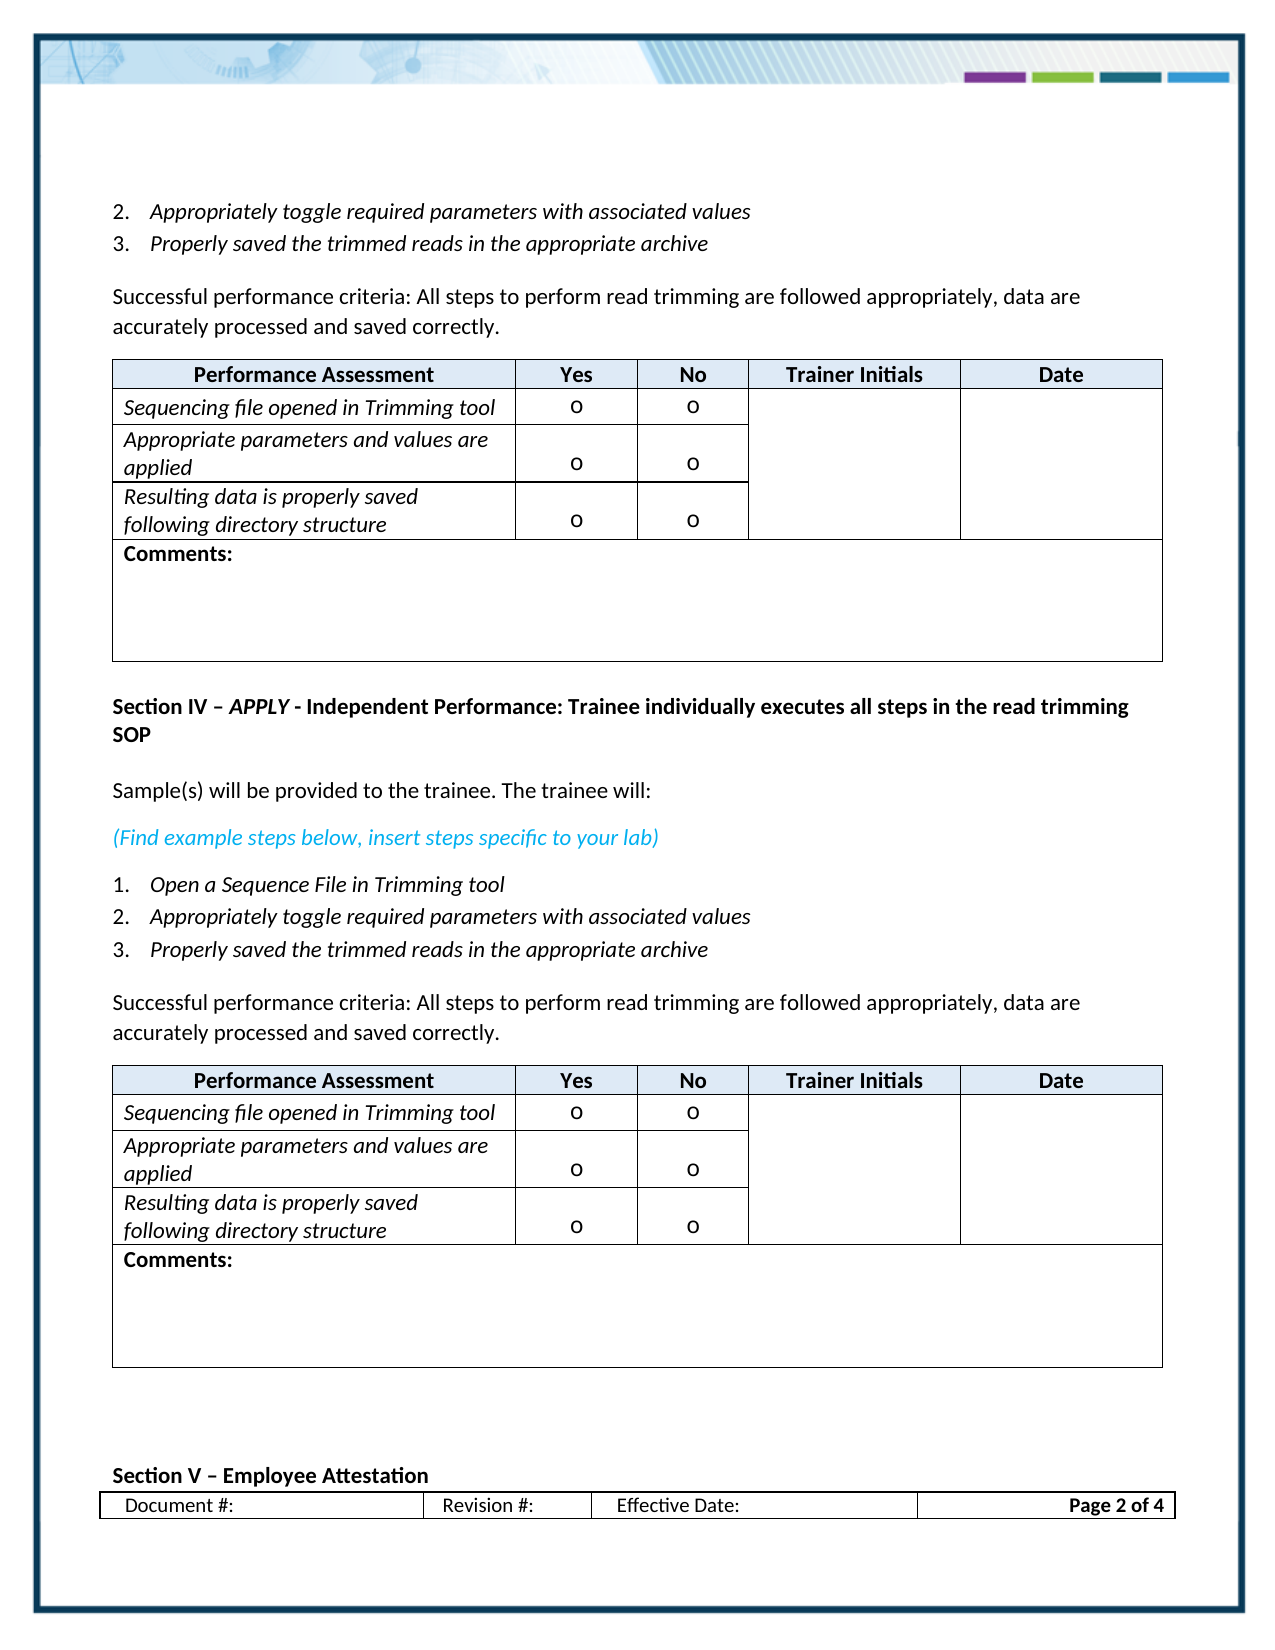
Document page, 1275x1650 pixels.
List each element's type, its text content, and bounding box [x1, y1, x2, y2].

table_cell o [516, 1131, 637, 1187]
table_cell o [516, 425, 637, 481]
table_cell [749, 1095, 960, 1244]
table_header Performance Assessment [113, 360, 515, 388]
text Section V – Employee Attestation [112, 1462, 1162, 1490]
table_cell o [516, 389, 637, 424]
text Section IV – APPLY - Independent Performance: Trainee individually executes all steps in the read trimming SOP [112, 692, 1162, 748]
table_cell [961, 389, 1162, 538]
table_header Performance Assessment [113, 1066, 515, 1094]
table_cell o [638, 1131, 748, 1187]
list Appropriately toggle required parameters with associated values [112, 197, 1162, 225]
table_cell o [638, 425, 748, 481]
table_cell o [516, 1095, 637, 1130]
table_cell Appropriate parameters and values are applied [113, 425, 515, 481]
text (Find example steps below, insert steps specific to your lab) [112, 823, 1162, 851]
list Open a Sequence File in Trimming tool [112, 870, 1162, 898]
table_cell o [638, 1095, 748, 1130]
list Properly saved the trimmed reads in the appropriate archive [112, 229, 1162, 257]
table_cell o [638, 389, 748, 424]
table_cell Comments: [113, 1245, 1162, 1367]
table_cell Sequencing file opened in Trimming tool [113, 1095, 515, 1130]
list Properly saved the trimmed reads in the appropriate archive [112, 935, 1162, 963]
table_cell Comments: [113, 540, 1162, 661]
table_cell [749, 389, 960, 538]
table_header No [638, 1066, 748, 1094]
table_cell o [638, 483, 748, 538]
table_cell Resulting data is properly saved following directory structure [113, 483, 515, 538]
text Sample(s) will be provided to the trainee. The trainee will: [112, 777, 1162, 804]
table_header Date [961, 360, 1162, 388]
table_header Yes [516, 1066, 637, 1094]
table_cell Appropriate parameters and values are applied [113, 1131, 515, 1187]
table_header Date [961, 1066, 1162, 1094]
table_header No [638, 360, 748, 388]
text Successful performance criteria: All steps to perform read trimming are followed appropriately, data are accurately processed and saved correctly. [112, 988, 1162, 1046]
table_cell Resulting data is properly saved following directory structure [113, 1188, 515, 1244]
table_cell Sequencing file opened in Trimming tool [113, 389, 515, 424]
table_header Yes [516, 360, 637, 388]
table_cell o [638, 1188, 748, 1244]
table_cell o [516, 1188, 637, 1244]
list Appropriately toggle required parameters with associated values [112, 902, 1162, 931]
picture [0, 1, 1274, 1650]
table_header Trainer Initials [749, 1066, 960, 1094]
table_header Trainer Initials [749, 360, 960, 388]
table_cell [961, 1095, 1162, 1244]
table_cell o [516, 483, 637, 538]
text Successful performance criteria: All steps to perform read trimming are followed appropriately, data are accurately processed and saved correctly. [112, 282, 1162, 340]
